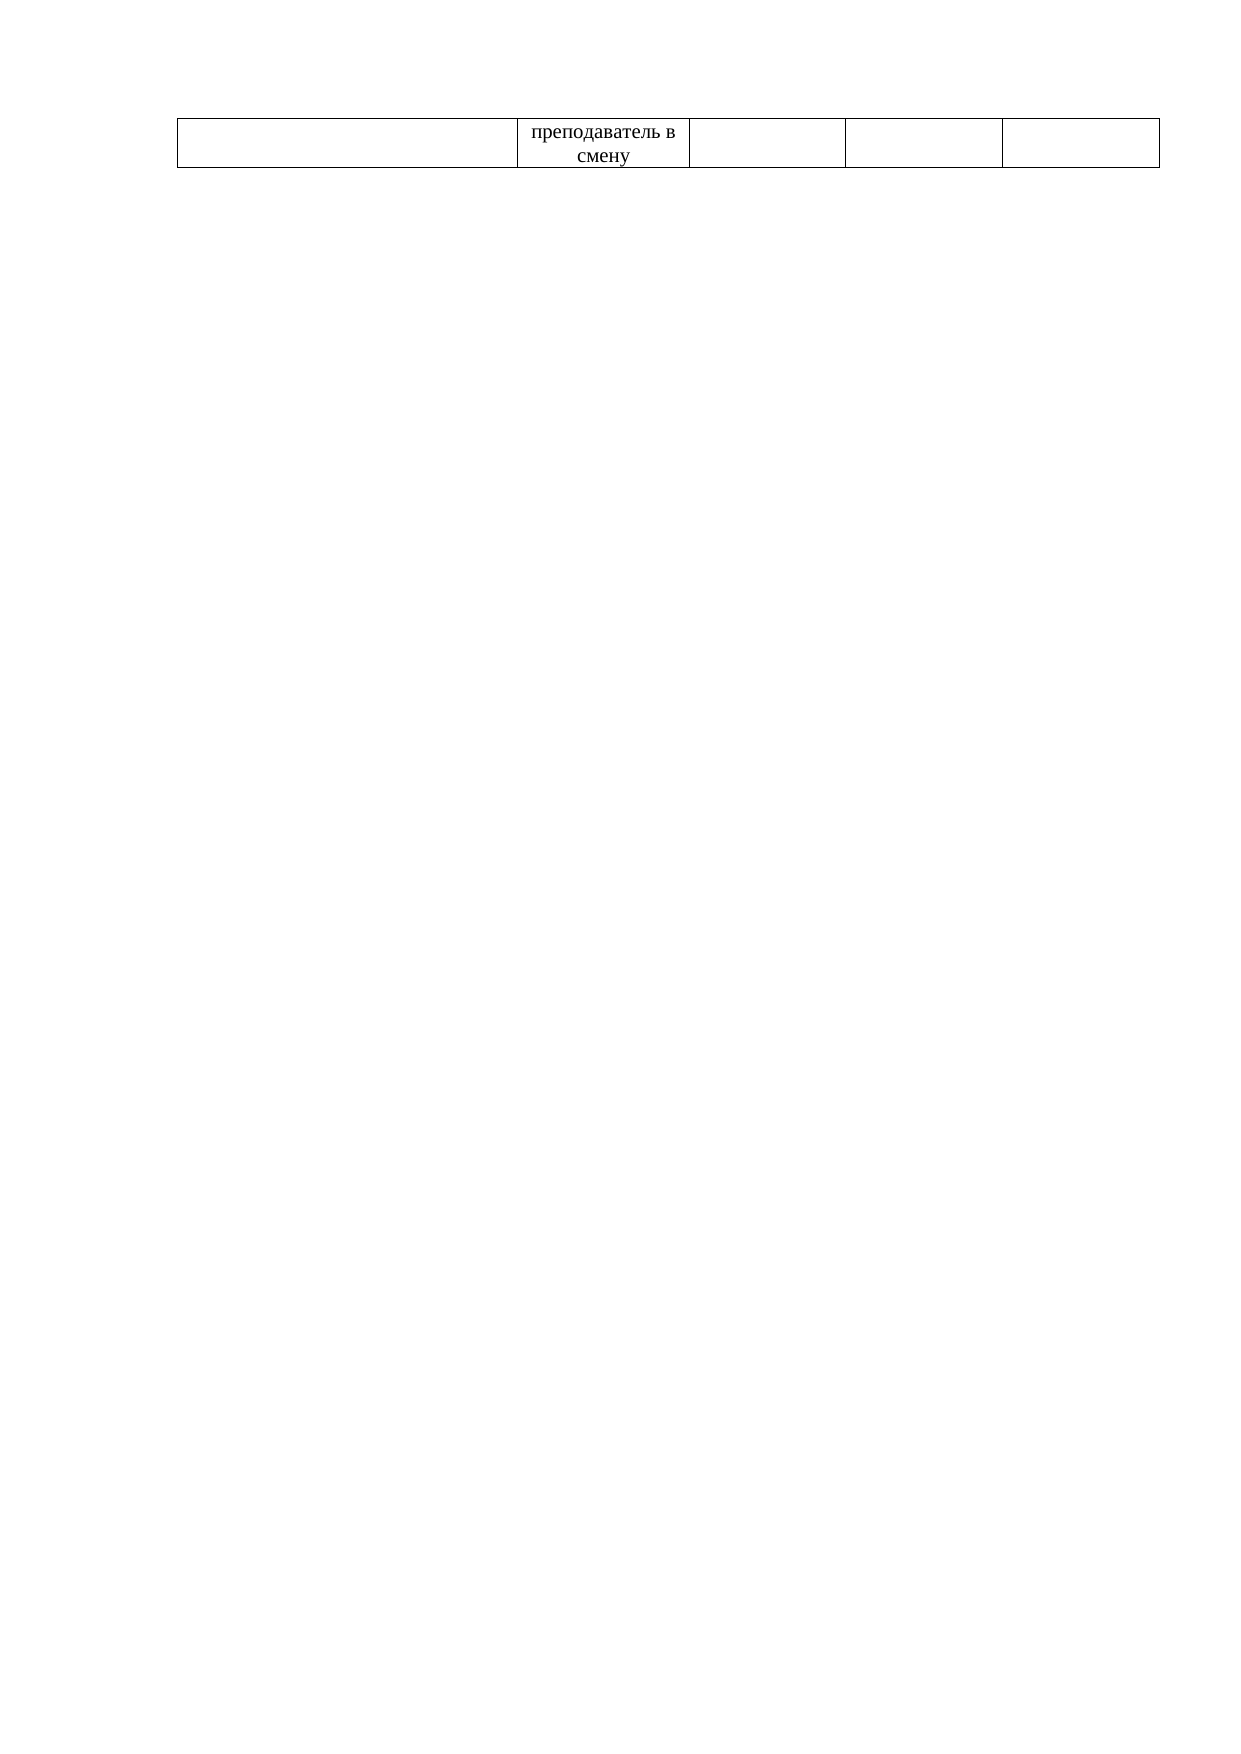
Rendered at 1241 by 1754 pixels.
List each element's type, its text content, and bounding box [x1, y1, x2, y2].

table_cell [178, 119, 517, 167]
table_cell 3,1 [690, 119, 845, 167]
table_cell 1 [1003, 119, 1159, 167]
table_cell 3,4 [846, 119, 1002, 167]
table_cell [518, 119, 689, 167]
